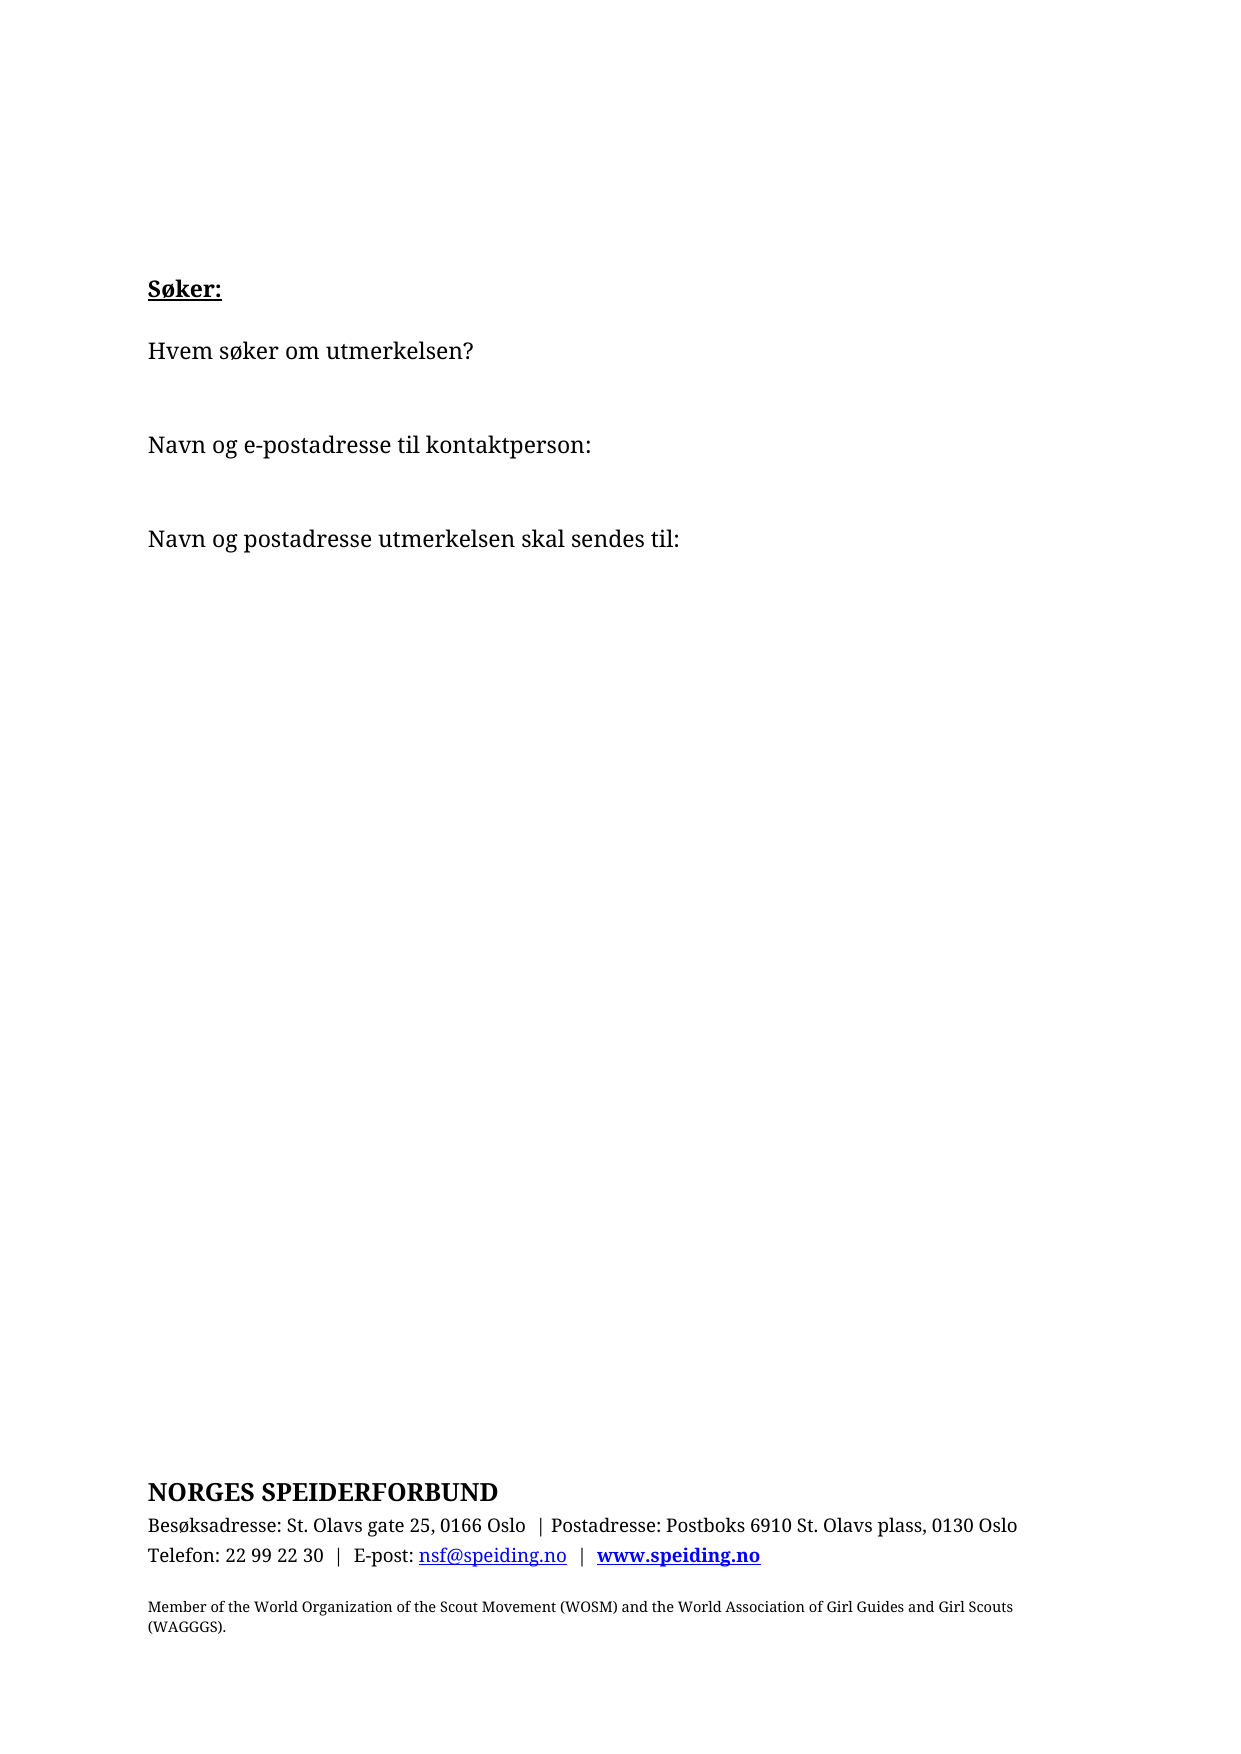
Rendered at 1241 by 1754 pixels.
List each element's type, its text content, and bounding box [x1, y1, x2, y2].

text Navn og e-postadresse til kontaktperson: [148, 429, 1093, 460]
text Hvem søker om utmerkelsen? [148, 335, 1093, 366]
text Søker: [148, 273, 1093, 304]
text Navn og postadresse utmerkelsen skal sendes til: [148, 523, 1093, 554]
